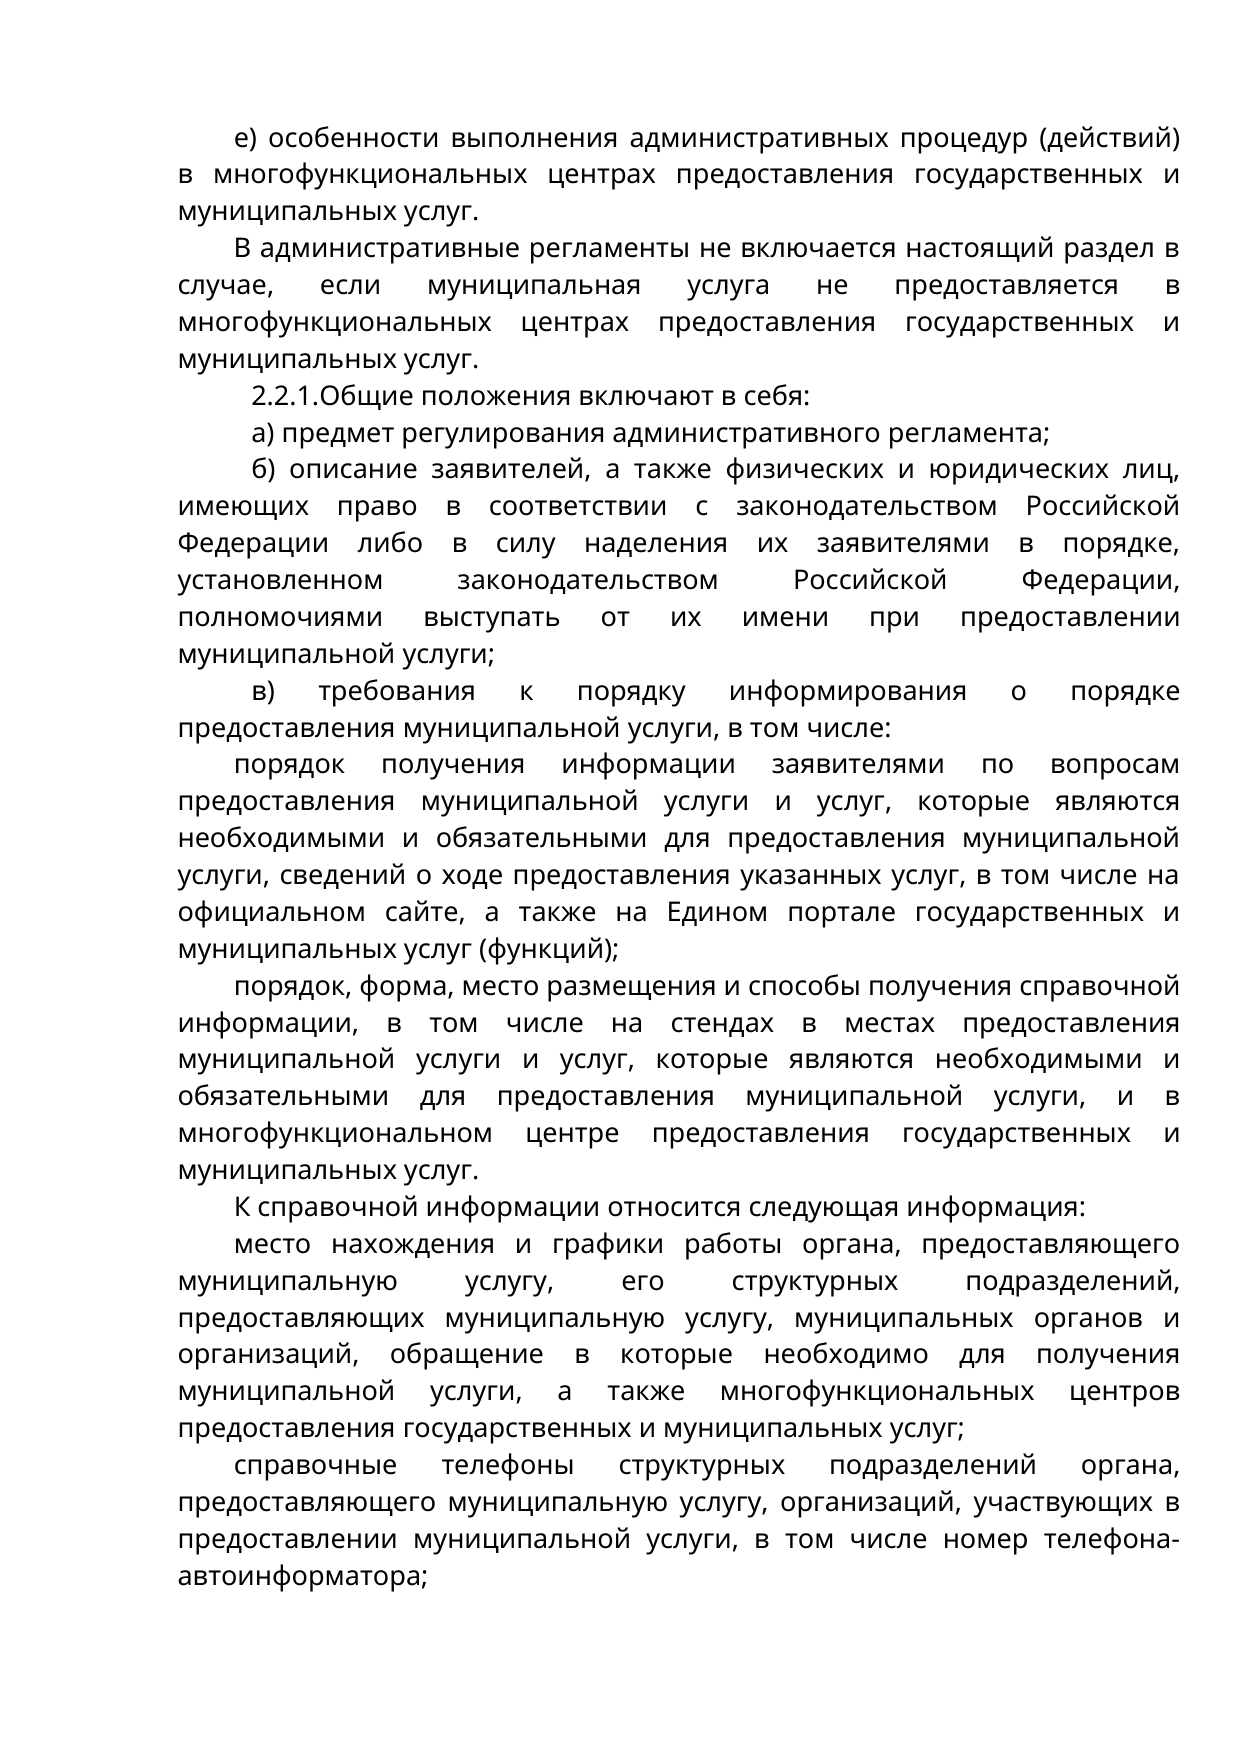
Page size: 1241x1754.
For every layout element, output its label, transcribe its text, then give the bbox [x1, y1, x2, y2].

text порядок, форма, место размещения и способы получения справочной информации, в том числе на стендах в местах предоставления муниципальной услуги и услуг, которые являются необходимыми и обязательными для предоставления муниципальной услуги, и в многофункциональном центре предоставления государственных и муниципальных услуг. [177, 966, 1181, 1187]
text а) предмет регулирования административного регламента; [177, 413, 1181, 450]
text справочные телефоны структурных подразделений органа, предоставляющего муниципальную услугу, организаций, участвующих в предоставлении муниципальной услуги, в том числе номер телефона-автоинформатора; [177, 1446, 1181, 1593]
text место нахождения и графики работы органа, предоставляющего муниципальную услугу, его структурных подразделений, предоставляющих муниципальную услугу, муниципальных органов и организаций, обращение в которые необходимо для получения муниципальной услуги, а также многофункциональных центров предоставления государственных и муниципальных услуг; [177, 1224, 1181, 1446]
text 2.2.1.Общие положения включают в себя: [177, 376, 1181, 413]
text порядок получения информации заявителями по вопросам предоставления муниципальной услуги и услуг, которые являются необходимыми и обязательными для предоставления муниципальной услуги, сведений о ходе предоставления указанных услуг, в том числе на официальном сайте, а также на Едином портале государственных и муниципальных услуг (функций); [177, 745, 1181, 966]
text К справочной информации относится следующая информация: [177, 1187, 1181, 1224]
text б) описание заявителей, а также физических и юридических лиц, имеющих право в соответствии с законодательством Российской Федерации либо в силу наделения их заявителями в порядке, установленном законодательством Российской Федерации, полномочиями выступать от их имени при предоставлении муниципальной услуги; [177, 450, 1181, 671]
text е) особенности выполнения административных процедур (действий) в многофункциональных центрах предоставления государственных и муниципальных услуг. [177, 118, 1181, 229]
text В административные регламенты не включается настоящий раздел в случае, если муниципальная услуга не предоставляется в многофункциональных центрах предоставления государственных и муниципальных услуг. [177, 229, 1181, 376]
text в) требования к порядку информирования о порядке предоставления муниципальной услуги, в том числе: [177, 671, 1181, 745]
